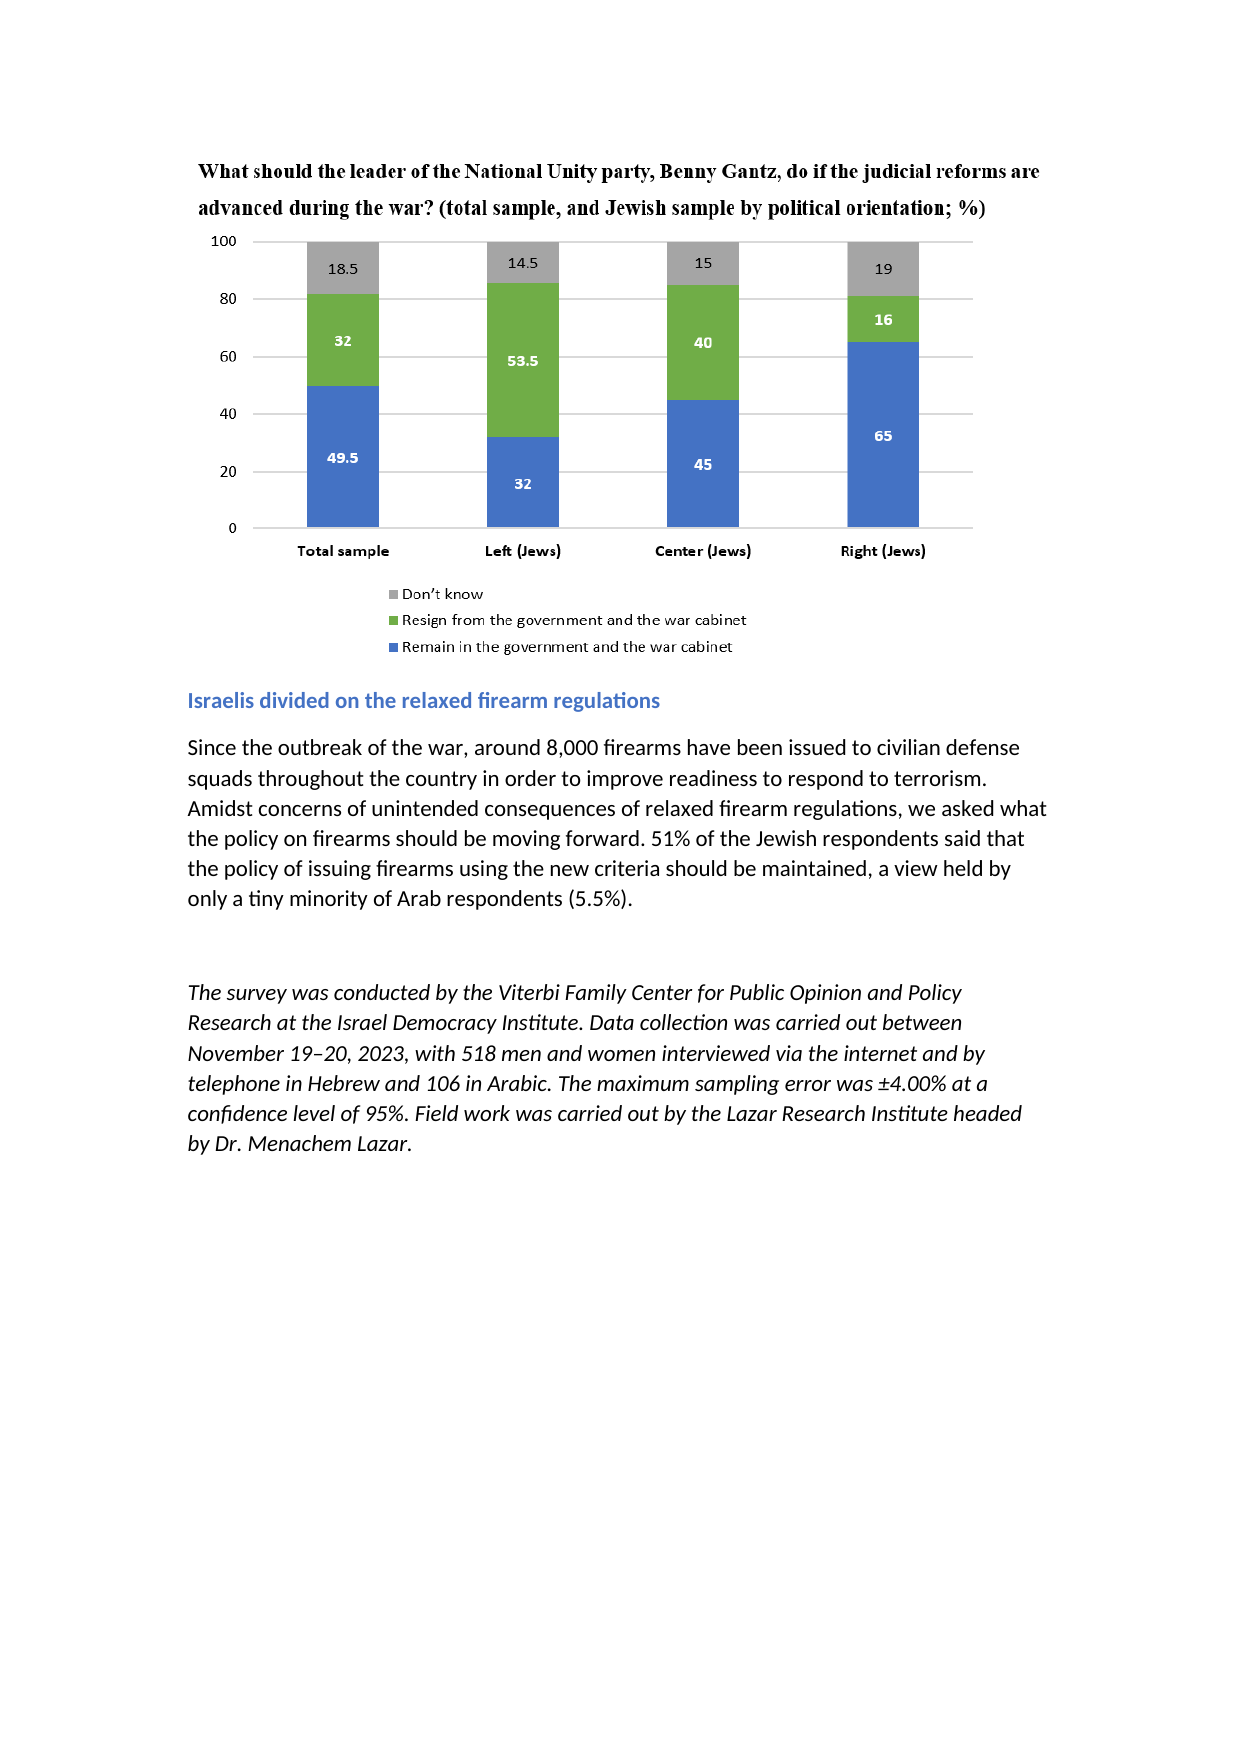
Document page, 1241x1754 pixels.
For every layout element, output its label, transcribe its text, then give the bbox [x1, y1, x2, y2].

picture [187, 150, 1053, 668]
text The survey was conducted by the Viterbi Family Center for Public Opinion and Policy Research at the Israel Democracy Institute. Data collection was carried out between November 19–20, 2023, with 518 men and women interviewed via the internet and by telephone in Hebrew and 106 in Arabic. The maximum sampling error was ±4.00% at a confidence level of 95%. Field work was carried out by the Lazar Research Institute headed by Dr. Menachem Lazar. [187, 978, 1053, 1157]
text Since the outbreak of the war, around 8,000 firearms have been issued to civilian defense squads throughout the country in order to improve readiness to respond to terrorism. Amidst concerns of unintended consequences of relaxed firearm regulations, we asked what the policy on firearms should be moving forward. 51% of the Jewish respondents said that the policy of issuing firearms using the new criteria should be maintained, a view held by only a tiny minority of Arab respondents (5.5%). [187, 733, 1053, 913]
text Israelis divided on the relaxed firearm regulations [187, 687, 1053, 715]
